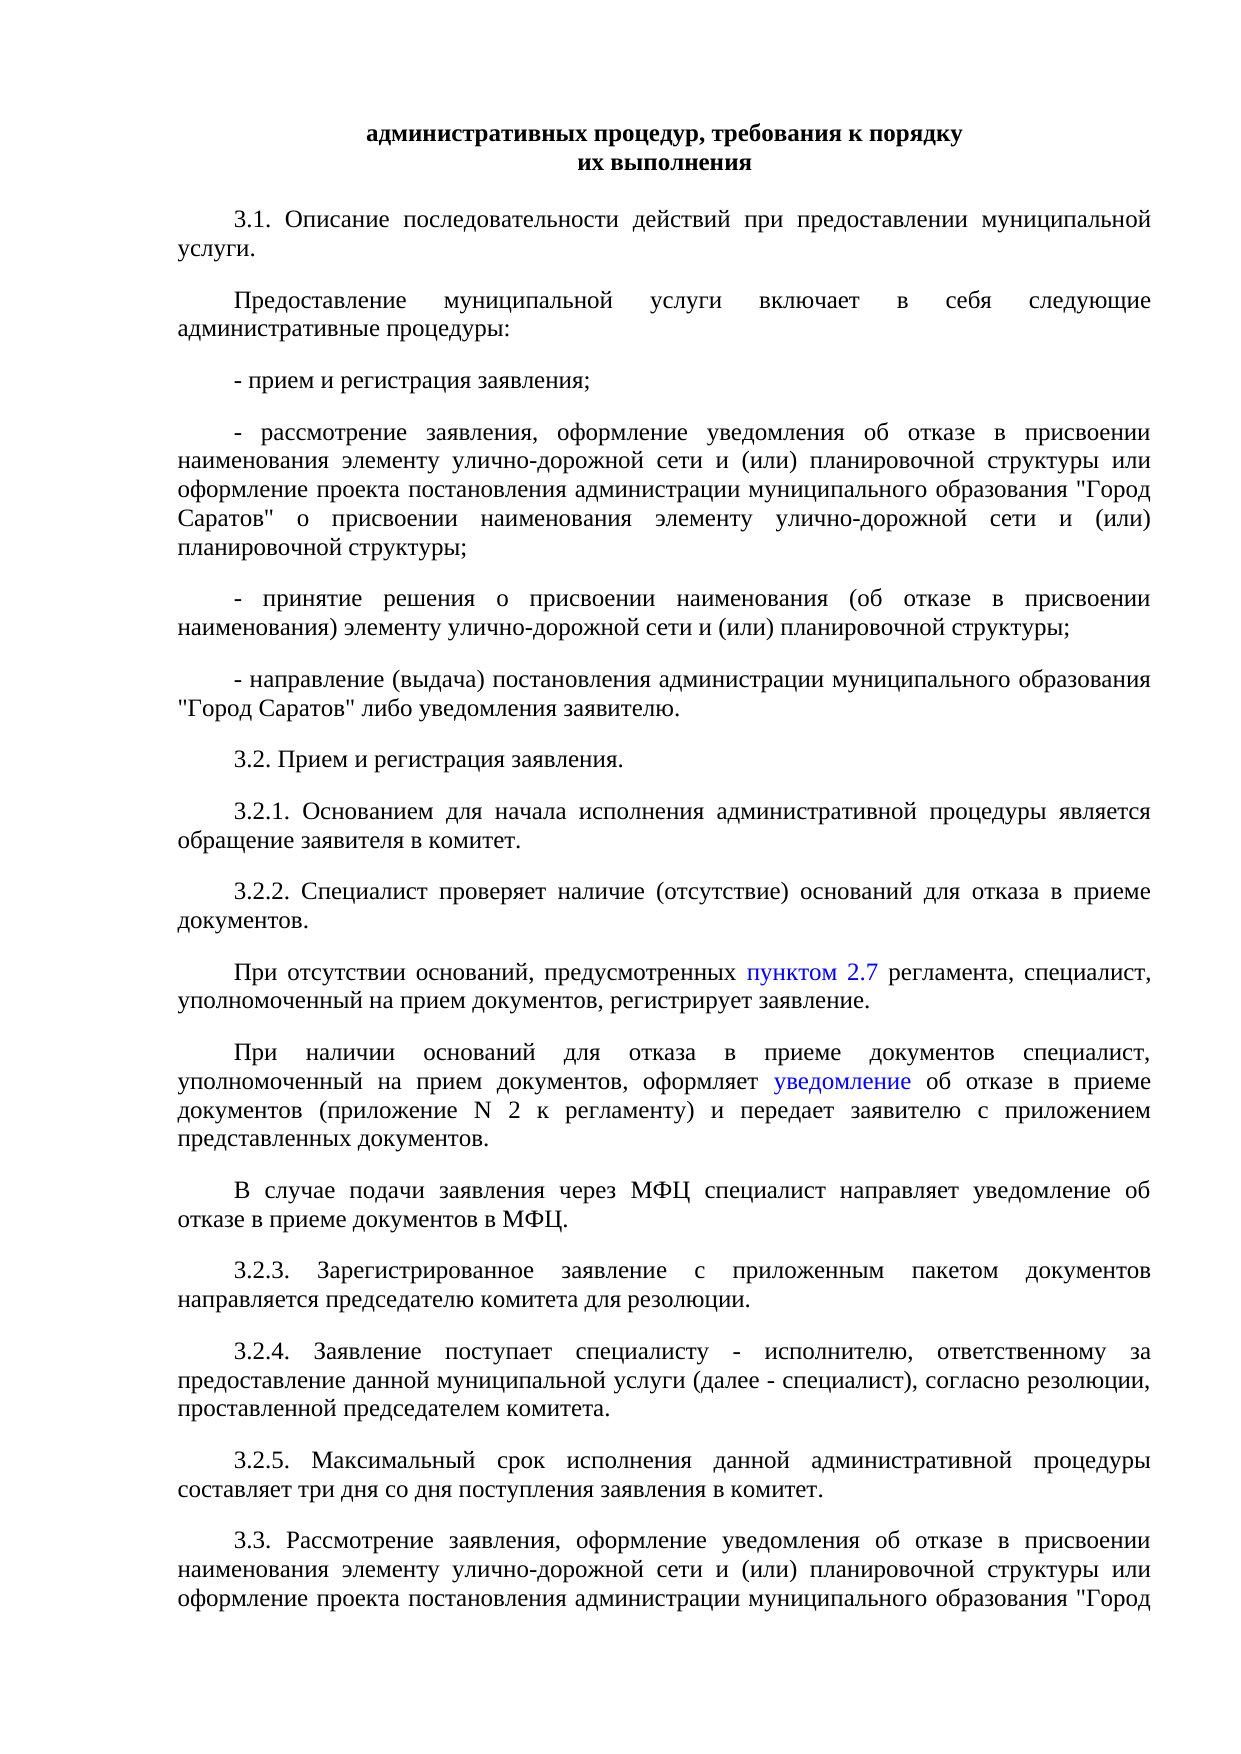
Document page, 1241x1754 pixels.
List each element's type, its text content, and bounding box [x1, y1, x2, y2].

text В случае подачи заявления через МФЦ специалист направляет уведомление об отказе в приеме документов в МФЦ. [177, 1175, 1152, 1233]
text При отсутствии оснований, предусмотренных пунктом 2.7 регламента, специалист, уполномоченный на прием документов, регистрирует заявление. [177, 957, 1152, 1014]
text - принятие решения о присвоении наименования (об отказе в присвоении наименования) элементу улично-дорожной сети и (или) планировочной структуры; [177, 583, 1152, 641]
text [177, 1526, 1152, 1612]
text - рассмотрение заявления, оформление уведомления об отказе в присвоении наименования элементу улично-дорожной сети и (или) планировочной структуры или оформление проекта постановления администрации муниципального образования "Город Саратов" о присвоении наименования элементу улично-дорожной сети и (или) планировочной структуры; [177, 417, 1152, 561]
text - прием и регистрация заявления; [177, 365, 1152, 394]
text 3.2.3. Зарегистрированное заявление с приложенным пакетом документов направляется председателю комитета для резолюции. [177, 1256, 1152, 1313]
text 3.2.2. Специалист проверяет наличие (отсутствие) оснований для отказа в приеме документов. [177, 876, 1152, 934]
text 3.1. Описание последовательности действий при предоставлении муниципальной услуги. [177, 204, 1152, 262]
text 3.2. Прием и регистрация заявления. [177, 744, 1152, 773]
text административных процедур, требования к порядку [177, 118, 1152, 147]
text Предоставление муниципальной услуги включает в себя следующие административные процедуры: [177, 285, 1152, 342]
text - направление (выдача) постановления администрации муниципального образования "Город Саратов" либо уведомления заявителю. [177, 664, 1152, 721]
text 3.2.5. Максимальный срок исполнения данной административной процедуры составляет три дня со дня поступления заявления в комитет. [177, 1445, 1152, 1503]
text 3.2.4. Заявление поступает специалисту - исполнителю, ответственному за предоставление данной муниципальной услуги (далее - специалист), согласно резолюции, проставленной председателем комитета. [177, 1336, 1152, 1422]
text 3.2.1. Основанием для начала исполнения административной процедуры является обращение заявителя в комитет. [177, 796, 1152, 853]
text При наличии оснований для отказа в приеме документов специалист, уполномоченный на прием документов, оформляет уведомление об отказе в приеме документов (приложение N 2 к регламенту) и передает заявителю с приложением представленных документов. [177, 1037, 1152, 1152]
text их выполнения [177, 147, 1152, 176]
